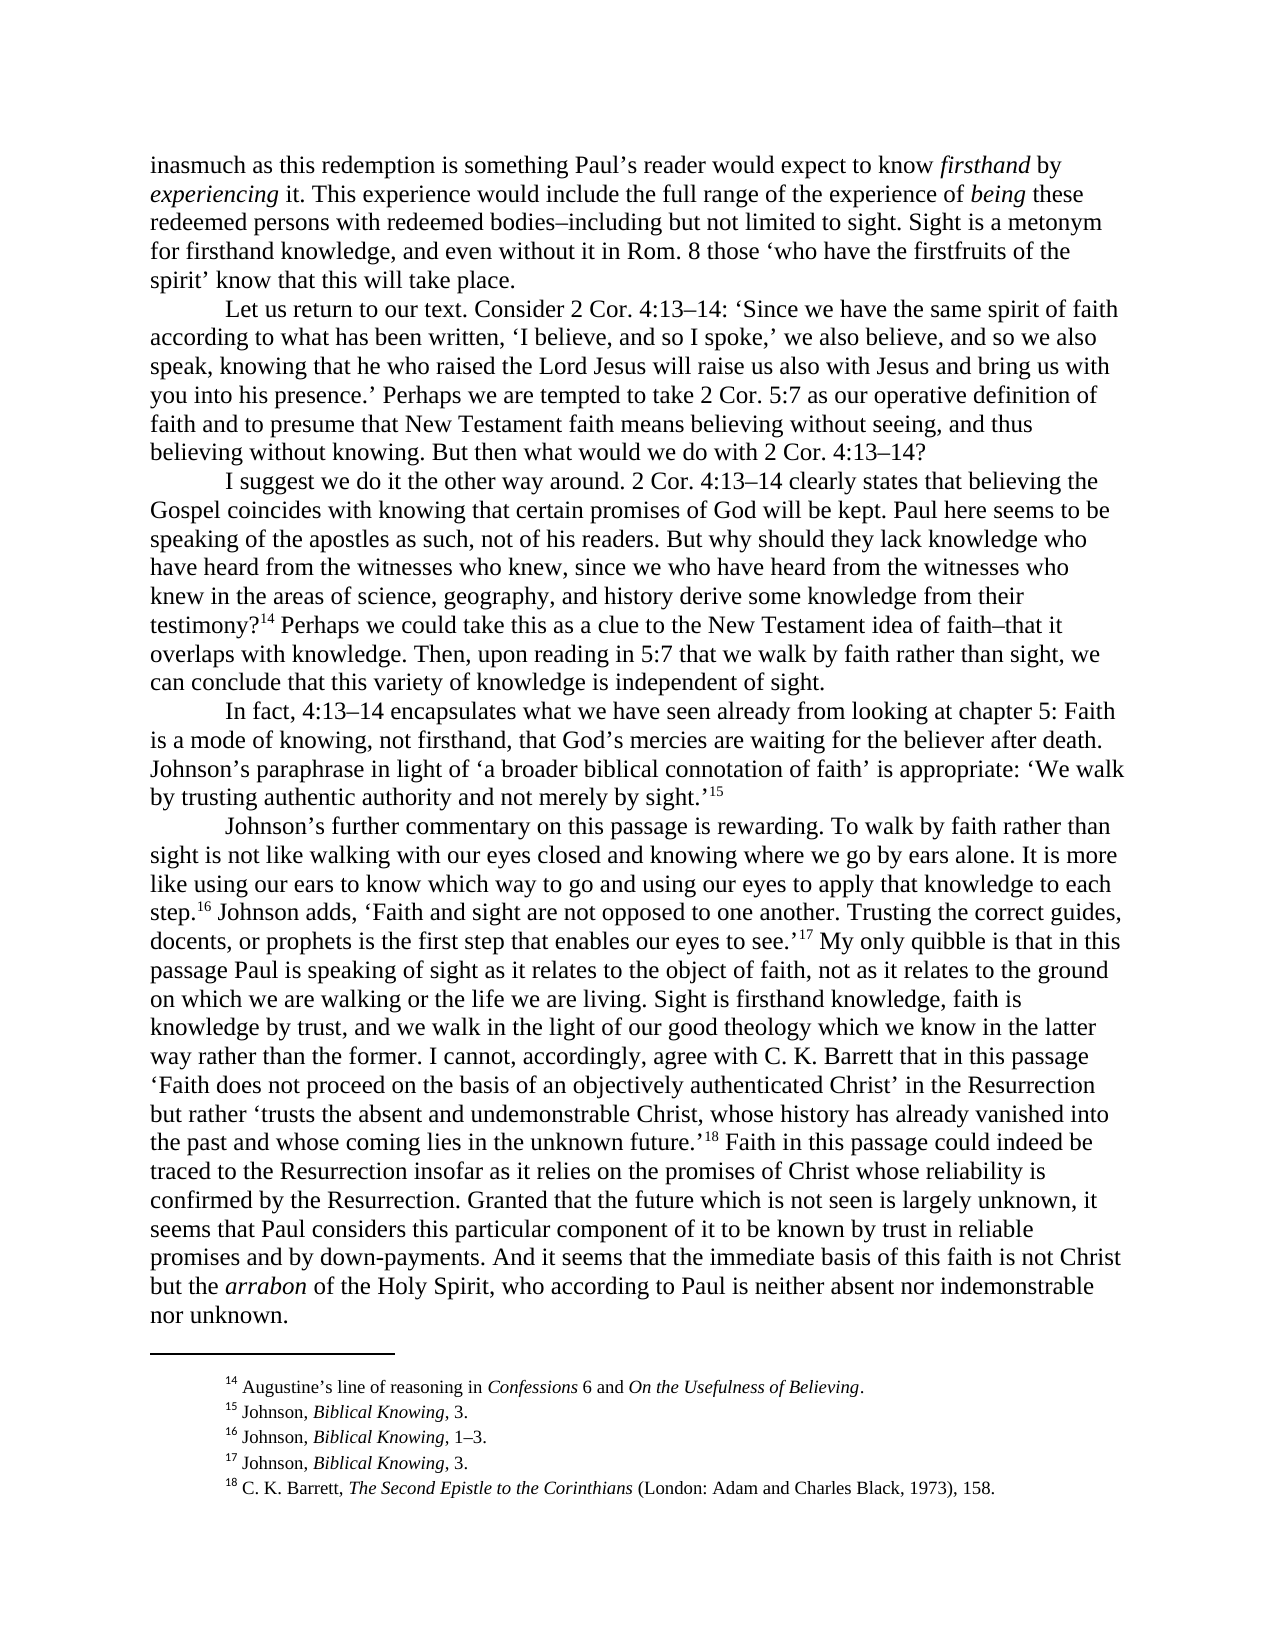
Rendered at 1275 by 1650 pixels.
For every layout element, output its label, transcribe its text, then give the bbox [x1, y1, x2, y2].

text All of this, in Paul’s way of thinking, makes this trust in this particular bit of eschatology a rational faith–without sight. And that makes it a faith which is also knowledge, assuming that the beliefs are true. So the New Testament says that we do know what we see, but we do not see everything we know–because some knowledge is by trust rather than sight. Our knowledge here is not firsthand knowledge, which is why it is not the same thing as ‘sight.’ Speaking of hope for the same eschatological event, ‘the redemption of our bodies,’ Paul in Rom. 8:23–25 says that this hope is not seen. Sight in Rom. 8 is plainly a metonym for firsthand knowledge, inasmuch as this redemption is something Paul’s reader would expect to know firsthand by experiencing it. This experience would include the full range of the experience of being these redeemed persons with redeemed bodies–including but not limited to sight. Sight is a metonym for firsthand knowledge, and even without it in Rom. 8 those ‘who have the firstfruits of the spirit’ know that this will take place. [150, 150, 1125, 294]
text I suggest we do it the other way around. 2 Cor. 4:13–14 clearly states that believing the Gospel coincides with knowing that certain promises of God will be kept. Paul here seems to be speaking of the apostles as such, not of his readers. But why should they lack knowledge who have heard from the witnesses who knew, since we who have heard from the witnesses who knew in the areas of science, geography, and history derive some knowledge from their testimony? Perhaps we could take this as a clue to the New Testament idea of faith–that it overlaps with knowledge. Then, upon reading in 5:7 that we walk by faith rather than sight, we can conclude that this variety of knowledge is independent of sight. [150, 466, 1125, 696]
text Let us return to our text. Consider 2 Cor. 4:13–14: ‘Since we have the same spirit of faith according to what has been written, ‘I believe, and so I spoke,’ we also believe, and so we also speak, knowing that he who raised the Lord Jesus will raise us also with Jesus and bring us with you into his presence.’ Perhaps we are tempted to take 2 Cor. 5:7 as our operative definition of faith and to presume that New Testament faith means believing without seeing, and thus believing without knowing. But then what would we do with 2 Cor. 4:13–14? [150, 294, 1125, 466]
text In fact, 4:13–14 encapsulates what we have seen already from looking at chapter 5: Faith is a mode of knowing, not firsthand, that God’s mercies are waiting for the believer after death. Johnson’s paraphrase in light of ‘a broader biblical connotation of faith’ is appropriate: ‘We walk by trusting authentic authority and not merely by sight.’ [150, 696, 1125, 811]
text Johnson’s further commentary on this passage is rewarding. To walk by faith rather than sight is not like walking with our eyes closed and knowing where we go by ears alone. It is more like using our ears to know which way to go and using our eyes to apply that knowledge to each step. Johnson adds, ‘Faith and sight are not opposed to one another. Trusting the correct guides, docents, or prophets is the first step that enables our eyes to see.’ My only quibble is that in this passage Paul is speaking of sight as it relates to the object of faith, not as it relates to the ground on which we are walking or the life we are living. Sight is firsthand knowledge, faith is knowledge by trust, and we walk in the light of our good theology which we know in the latter way rather than the former. I cannot, accordingly, agree with C. K. Barrett that in this passage ‘Faith does not proceed on the basis of an objectively authenticated Christ’ in the Resurrection but rather ‘trusts the absent and undemonstrable Christ, whose history has already vanished into the past and whose coming lies in the unknown future.’ Faith in this passage could indeed be traced to the Resurrection insofar as it relies on the promises of Christ whose reliability is confirmed by the Resurrection. Granted that the future which is not seen is largely unknown, it seems that Paul considers this particular component of it to be known by trust in reliable promises and by down-payments. And it seems that the immediate basis of this faith is not Christ but the arrabon of the Holy Spirit, who according to Paul is neither absent nor indemonstrable nor unknown. [150, 811, 1125, 1329]
